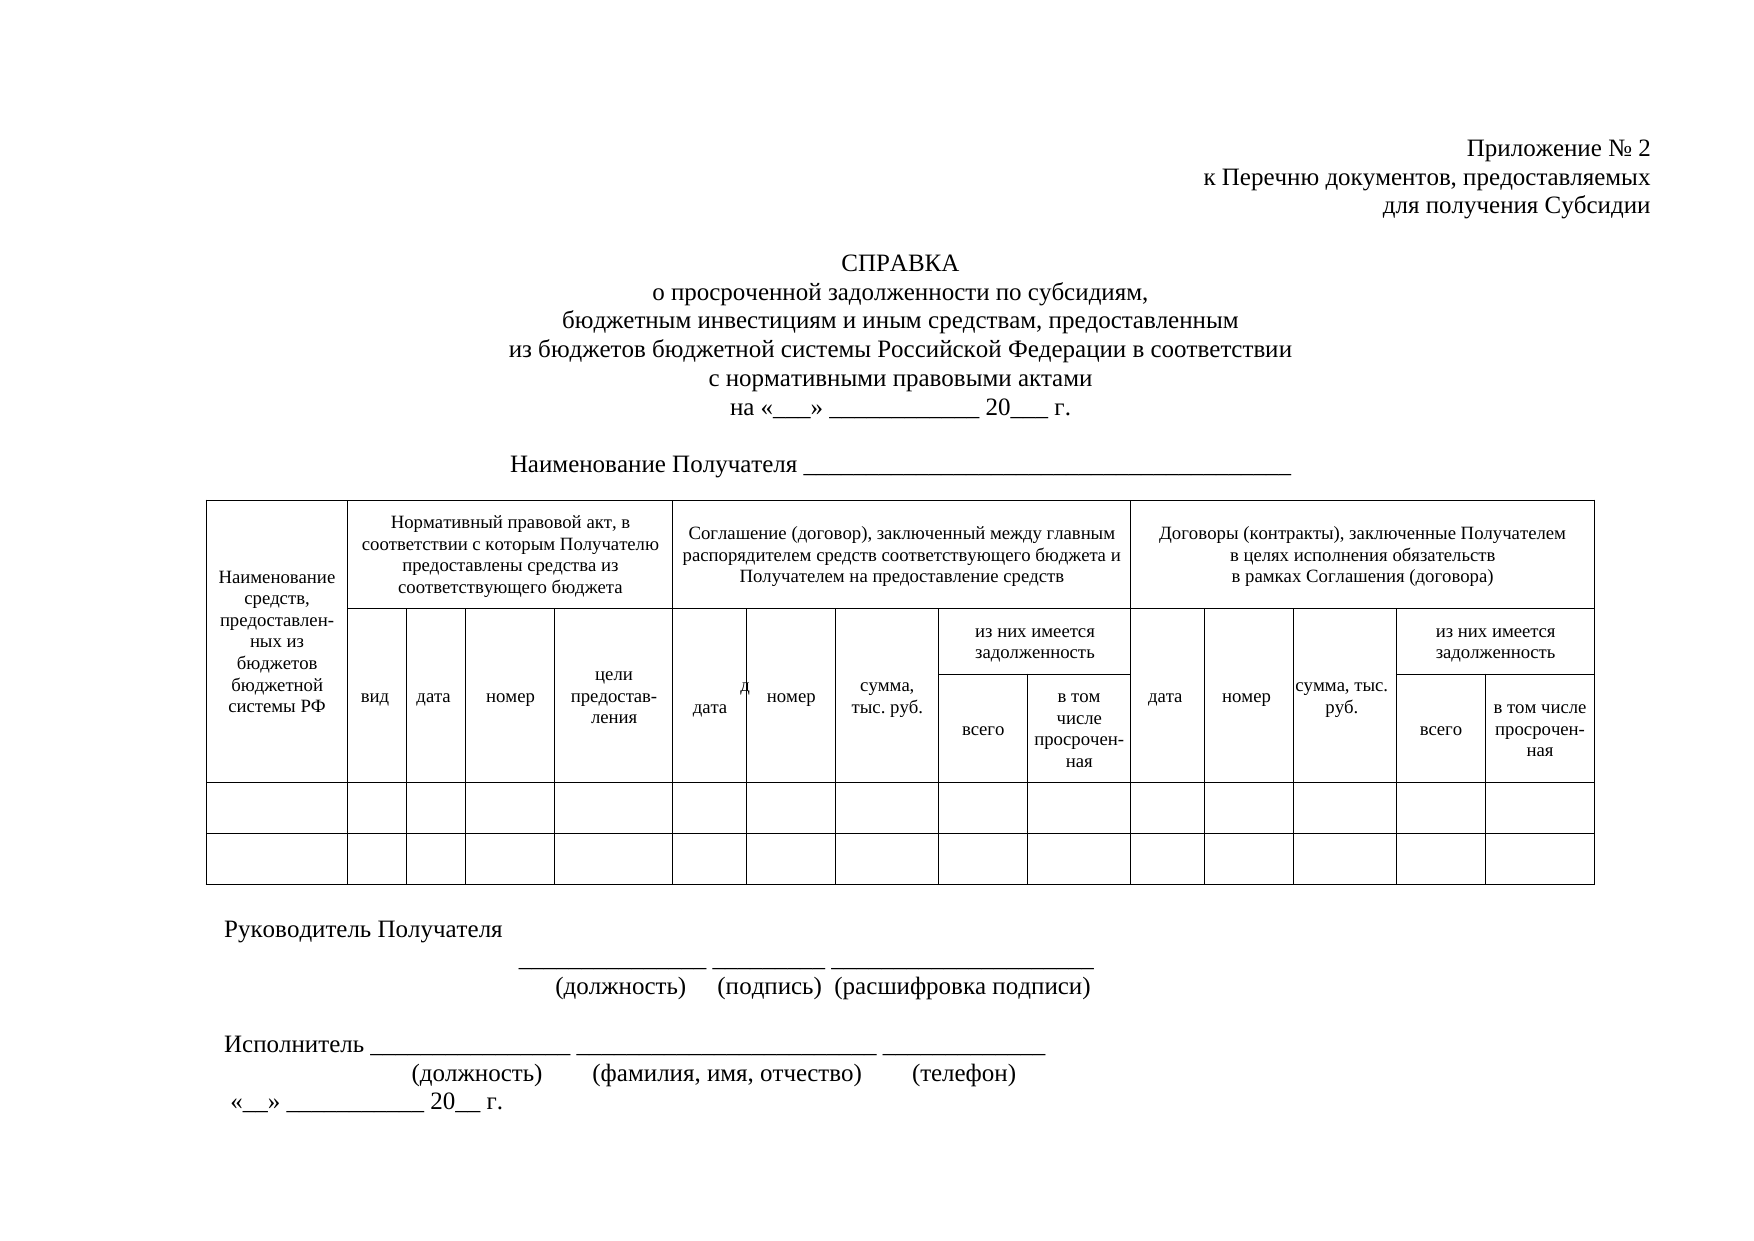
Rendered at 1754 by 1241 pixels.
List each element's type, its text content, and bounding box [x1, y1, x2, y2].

text на «___» ____________ 20___ г. [150, 392, 1651, 420]
table_cell [207, 834, 347, 884]
table_cell сумма, тыс. руб. [1294, 609, 1396, 782]
table_cell [1205, 834, 1293, 884]
text о просроченной задолженности по субсидиям, [150, 277, 1651, 305]
text для получения Субсидии [150, 190, 1651, 219]
table_header Нормативный правовой акт, в соответствии с которым Получателю предоставлены средства из соответствующего бюджета [348, 501, 672, 608]
table_cell номер [1205, 609, 1293, 782]
text Руководитель Получателя [150, 914, 1651, 943]
table_cell в том числе просрочен-ная [1028, 675, 1130, 782]
text с нормативными правовыми актами [150, 363, 1651, 392]
table_cell дата [1131, 609, 1204, 782]
table_cell ддата [673, 609, 746, 782]
table_cell [1294, 783, 1396, 833]
table_cell [1397, 783, 1485, 833]
text СПРАВКА [150, 248, 1651, 277]
text Приложение № 2 [150, 133, 1651, 162]
table_cell [836, 783, 938, 833]
text Наименование Получателя _______________________________________ [150, 449, 1651, 478]
table_cell [1486, 783, 1594, 833]
table_cell [466, 783, 554, 833]
table_cell [348, 783, 406, 833]
text (должность) (подпись) (расшифровка подписи) [150, 971, 1651, 1000]
text Исполнитель ________________ ________________________ _____________ [150, 1029, 1651, 1058]
table_header Соглашение (договор), заключенный между главным распорядителем средств соответствующего бюджета и Получателем на предоставление средств [673, 501, 1130, 608]
table_cell [207, 783, 347, 833]
table_cell [1131, 783, 1204, 833]
table_cell из них имеется задолженность [1397, 609, 1594, 673]
table_cell [673, 783, 746, 833]
table_cell [1028, 834, 1130, 884]
table_cell [555, 783, 672, 833]
table_cell [555, 834, 672, 884]
table_cell цели предостав-ления [555, 609, 672, 782]
table_cell [939, 783, 1027, 833]
table_cell [747, 834, 835, 884]
table_cell [407, 834, 465, 884]
table_cell в том числе просрочен-ная [1486, 675, 1594, 782]
text к Перечню документов, предоставляемых [150, 162, 1651, 190]
text «__» ___________ 20__ г. [150, 1086, 1651, 1115]
table_cell сумма, тыс. руб. [836, 609, 938, 782]
table_cell [939, 834, 1027, 884]
table_cell [407, 783, 465, 833]
table_cell вид [348, 609, 406, 782]
table_cell [466, 834, 554, 884]
table_cell [836, 834, 938, 884]
table_header Договоры (контракты), заключенные Получателем в целях исполнения обязательств в рамках Соглашения (договора) [1131, 501, 1594, 608]
table_cell [1028, 783, 1130, 833]
table_cell дата [407, 609, 465, 782]
text из бюджетов бюджетной системы Российской Федерации в соответствии [150, 334, 1651, 363]
table_cell из них имеется задолженность [939, 609, 1130, 673]
table_cell [1294, 834, 1396, 884]
table_cell [1397, 834, 1485, 884]
table_cell [747, 783, 835, 833]
table_cell номер [747, 609, 835, 782]
table_header Наименование средств, предоставлен-ных из бюджетов бюджетной системы РФ [207, 501, 347, 782]
table_cell всего [939, 675, 1027, 782]
text (должность) (фамилия, имя, отчество) (телефон) [150, 1058, 1651, 1086]
table_cell [348, 834, 406, 884]
table_cell номер [466, 609, 554, 782]
text бюджетным инвестициям и иным средствам, предоставленным [150, 305, 1651, 334]
table_cell [1486, 834, 1594, 884]
table_cell всего [1397, 675, 1485, 782]
table_cell [1131, 834, 1204, 884]
table_cell [673, 834, 746, 884]
text _______________ _________ _____________________ [445, 943, 1651, 971]
table_cell [1205, 783, 1293, 833]
